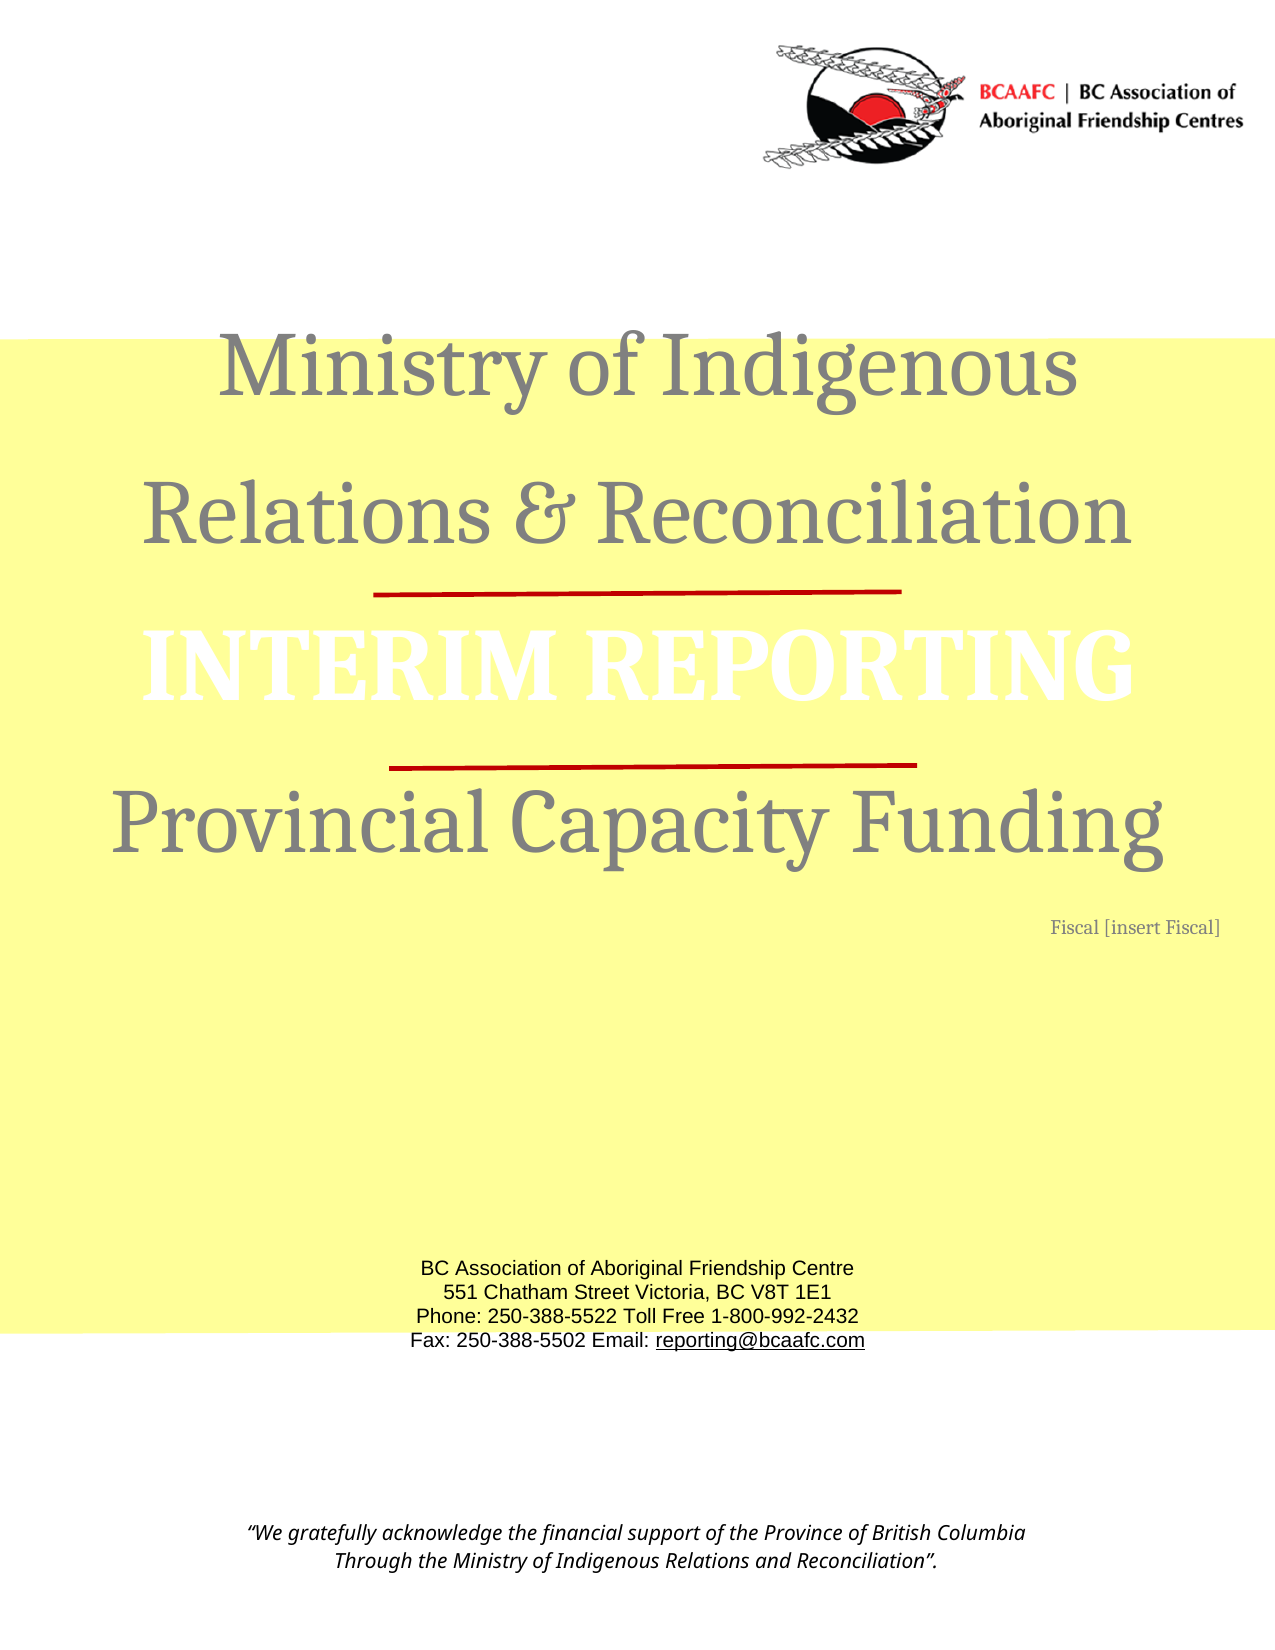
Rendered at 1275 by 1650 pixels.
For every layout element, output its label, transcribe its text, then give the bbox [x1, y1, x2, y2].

text Fax: 250-388-5502 Email: reporting@bcaafc.com [0, 1328, 1275, 1352]
text 551 Chatham Street Victoria, BC V8T 1E1 [0, 1280, 1275, 1304]
text INTERIM REPORTING [0, 607, 1275, 727]
text BC Association of Aboriginal Friendship Centre [0, 1256, 1275, 1280]
text Provincial Capacity Funding [0, 769, 1275, 875]
text Ministry of Indigenous [0, 313, 1275, 418]
text Fiscal [insert Fiscal] [0, 916, 1275, 940]
text Phone: 250-388-5522 Toll Free 1-800-992-2432 [0, 1304, 1275, 1328]
text Relations & Reconciliation [0, 461, 1275, 566]
picture [756, 36, 1250, 180]
